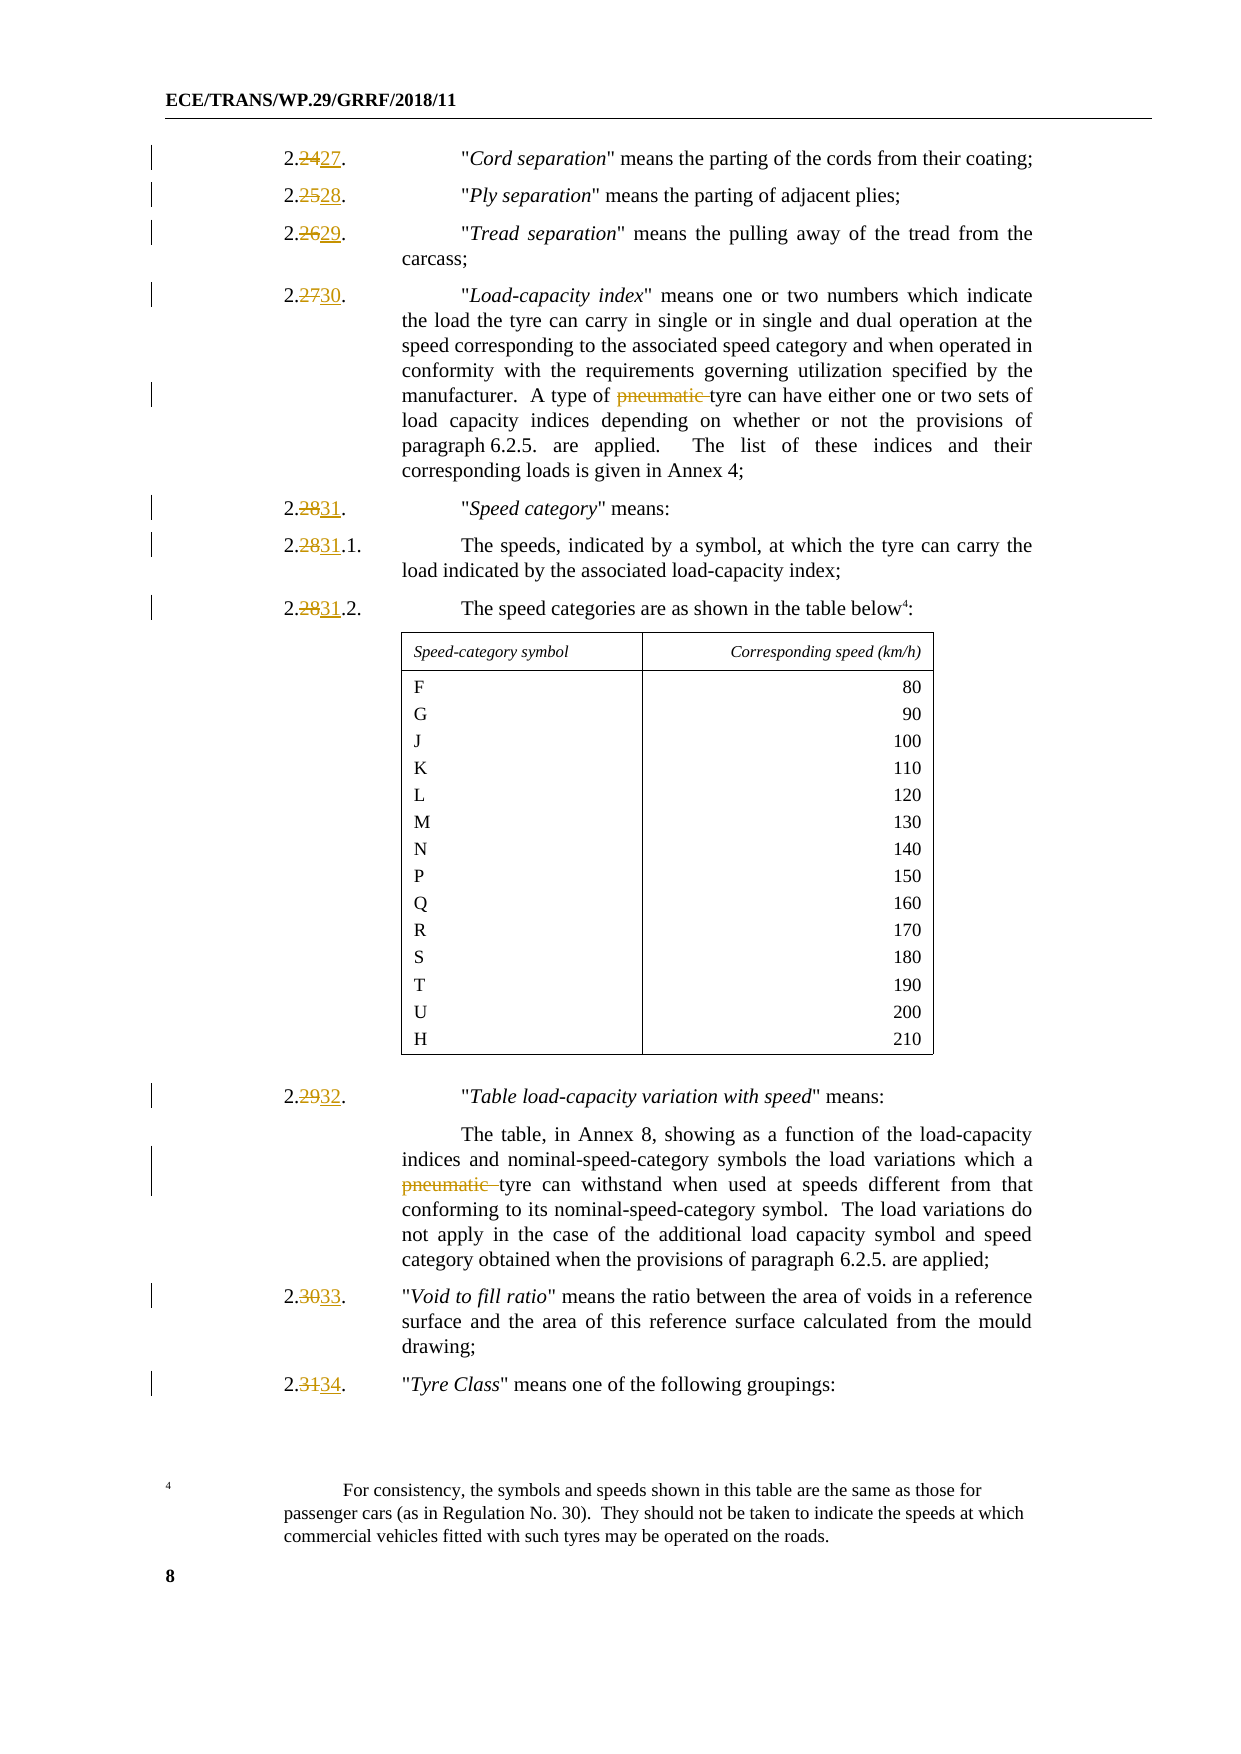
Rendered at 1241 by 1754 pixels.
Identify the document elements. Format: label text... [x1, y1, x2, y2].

text 2.. "Void to fill ratio" means the ratio between the area of voids in a reference surface and the area of this reference surface calculated from the mould drawing; [283, 1283, 1033, 1358]
table_header Speed-category symbol [402, 633, 642, 670]
text 2..1. The speeds, indicated by a symbol, at which the tyre can carry the load indicated by the associated load-capacity index; [283, 532, 1033, 582]
text 2.. "Ply separation" means the parting of adjacent plies; [283, 182, 1033, 207]
text 2.. "Load-capacity index" means one or two numbers which indicate the load the tyre can carry in single or in single and dual operation at the speed corresponding to the associated speed category and when operated in conformity with the requirements governing utilization specified by the manufacturer. A type of tyre can have either one or two sets of load capacity indices depending on whether or not the provisions of paragraph 6.2.5. are applied. The list of these indices and their corresponding loads is given in Annex 4; [283, 282, 1033, 482]
text The table, in Annex 8, showing as a function of the load-capacity indices and nominal-speed-category symbols the load variations which a tyre can withstand when used at speeds different from that conforming to its nominal-speed-category symbol. The load variations do not apply in the case of the additional load capacity symbol and speed category obtained when the provisions of paragraph 6.2.5. are applied; [283, 1121, 1033, 1271]
text 2.. "Speed category" means: [283, 494, 1033, 519]
text 2.. "Table load-capacity variation with speed" means: [283, 1083, 1033, 1108]
table_cell 80 90 100 110 120 130 140 150 160 170 180 190 200 210 [643, 671, 933, 1054]
table_header Corresponding speed (km/h) [643, 633, 933, 670]
text 2.. "Cord separation" means the parting of the cords from their coating; [283, 144, 1033, 169]
text 2.. "Tread separation" means the pulling away of the tread from the carcass; [283, 219, 1033, 269]
table_cell F G J K L M N P Q R S T U H [402, 671, 642, 1054]
text 2..2. The speed categories are as shown in the table below: [283, 594, 1033, 619]
text 2.. "Tyre Class" means one of the following groupings: [283, 1371, 1033, 1396]
